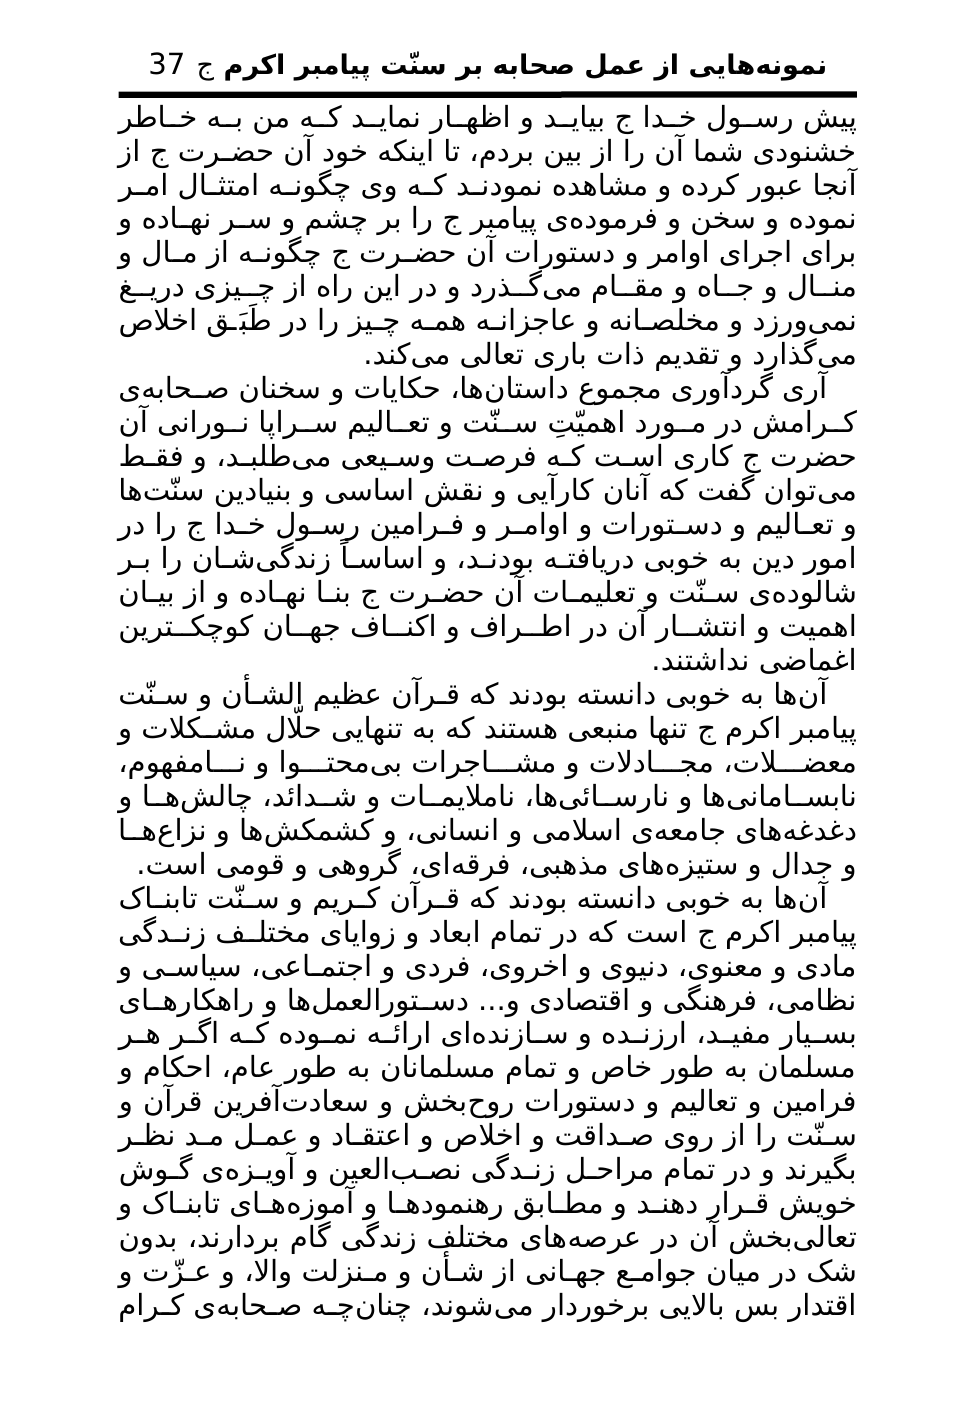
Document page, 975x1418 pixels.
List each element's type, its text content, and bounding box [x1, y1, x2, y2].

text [118, 100, 857, 372]
text آری گردآوری مجموع داستان‌ها، حکایات و سخنان صحابه‌ی کرامش در مورد اهمیّتِ سنّت و تعالیم سراپا نورانی آن حضرت ج کاری است که فرصت وسیعی می‌طلبد، و فقط می‌توان گفت که آنان کارآیی و نقش اساسی و بنیادین سنّت‌ها و تعالیم و دستورات و اوامر و فرامین رسول خدا ج را در امور دین به خوبی دریافته بودند، و اساساً زندگی‌شان را بر شالوده‌ی سنّت و تعلیمات آن حضرت ج بنا نهاده و از بیان اهمیت و انتشار آن در اطراف و اکناف جهان کوچکترین اغماضی نداشتند. [118, 372, 857, 677]
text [118, 881, 857, 1322]
text آن‌ها به خوبی دانسته بودند که قرآن عظیم الشأن و سنّت پیامبر اکرم ج تنها منبعی هستند که به تنهایی حلّال مشکلات و معضلات، مجادلات و مشاجرات بی‌محتوا و نامفهوم، نابسامانی‌ها و نارسائی‌ها، ناملایمات و شدائد، چالش‌ها و دغدغه‌های جامعه‌ی اسلامی و انسانی، و کشمکش‌ها و نزاع‌ها و جدال و ستیزه‌های مذهبی، فرقه‌ای، گروهی و قومی است. [118, 677, 857, 881]
